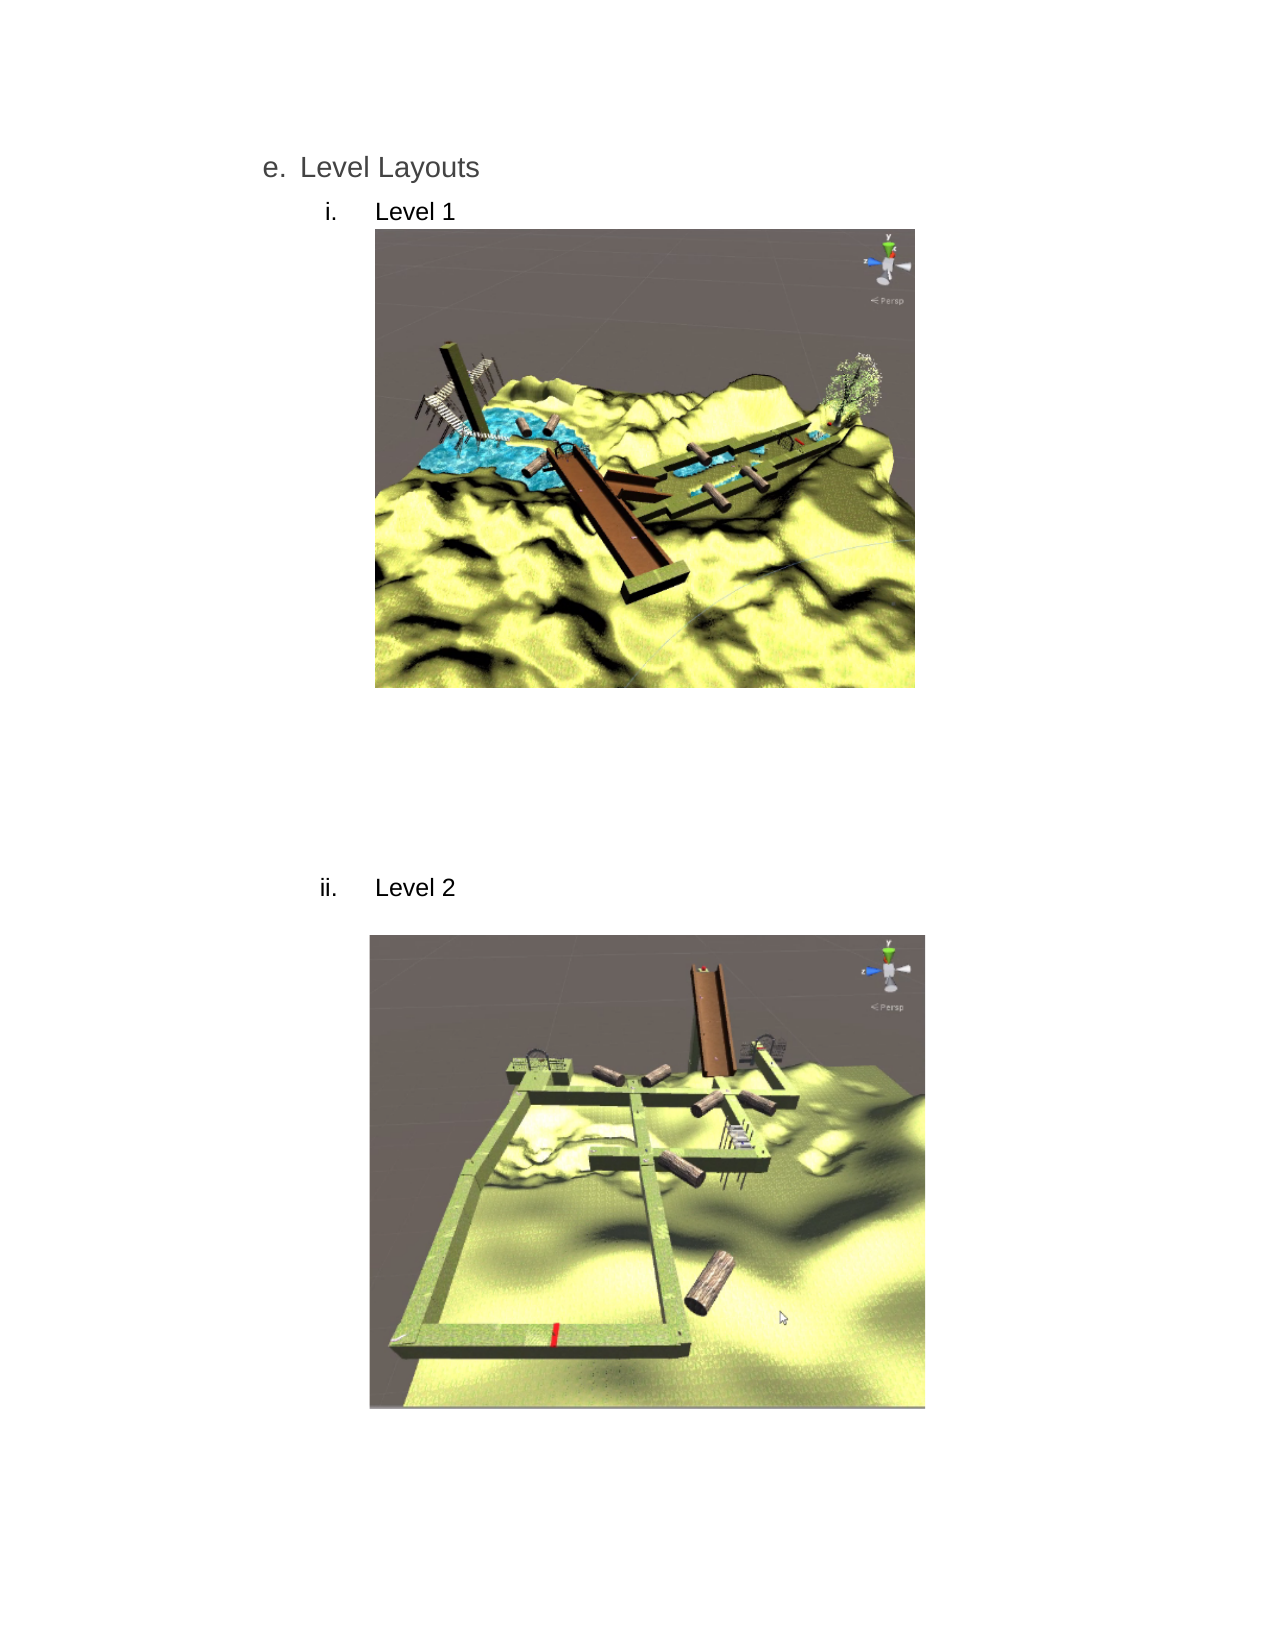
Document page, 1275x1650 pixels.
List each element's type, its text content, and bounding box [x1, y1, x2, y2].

picture [369, 935, 926, 1409]
list Level 2 [337, 873, 1125, 901]
subtitle Level Layouts [262, 150, 1125, 183]
picture [375, 229, 915, 688]
